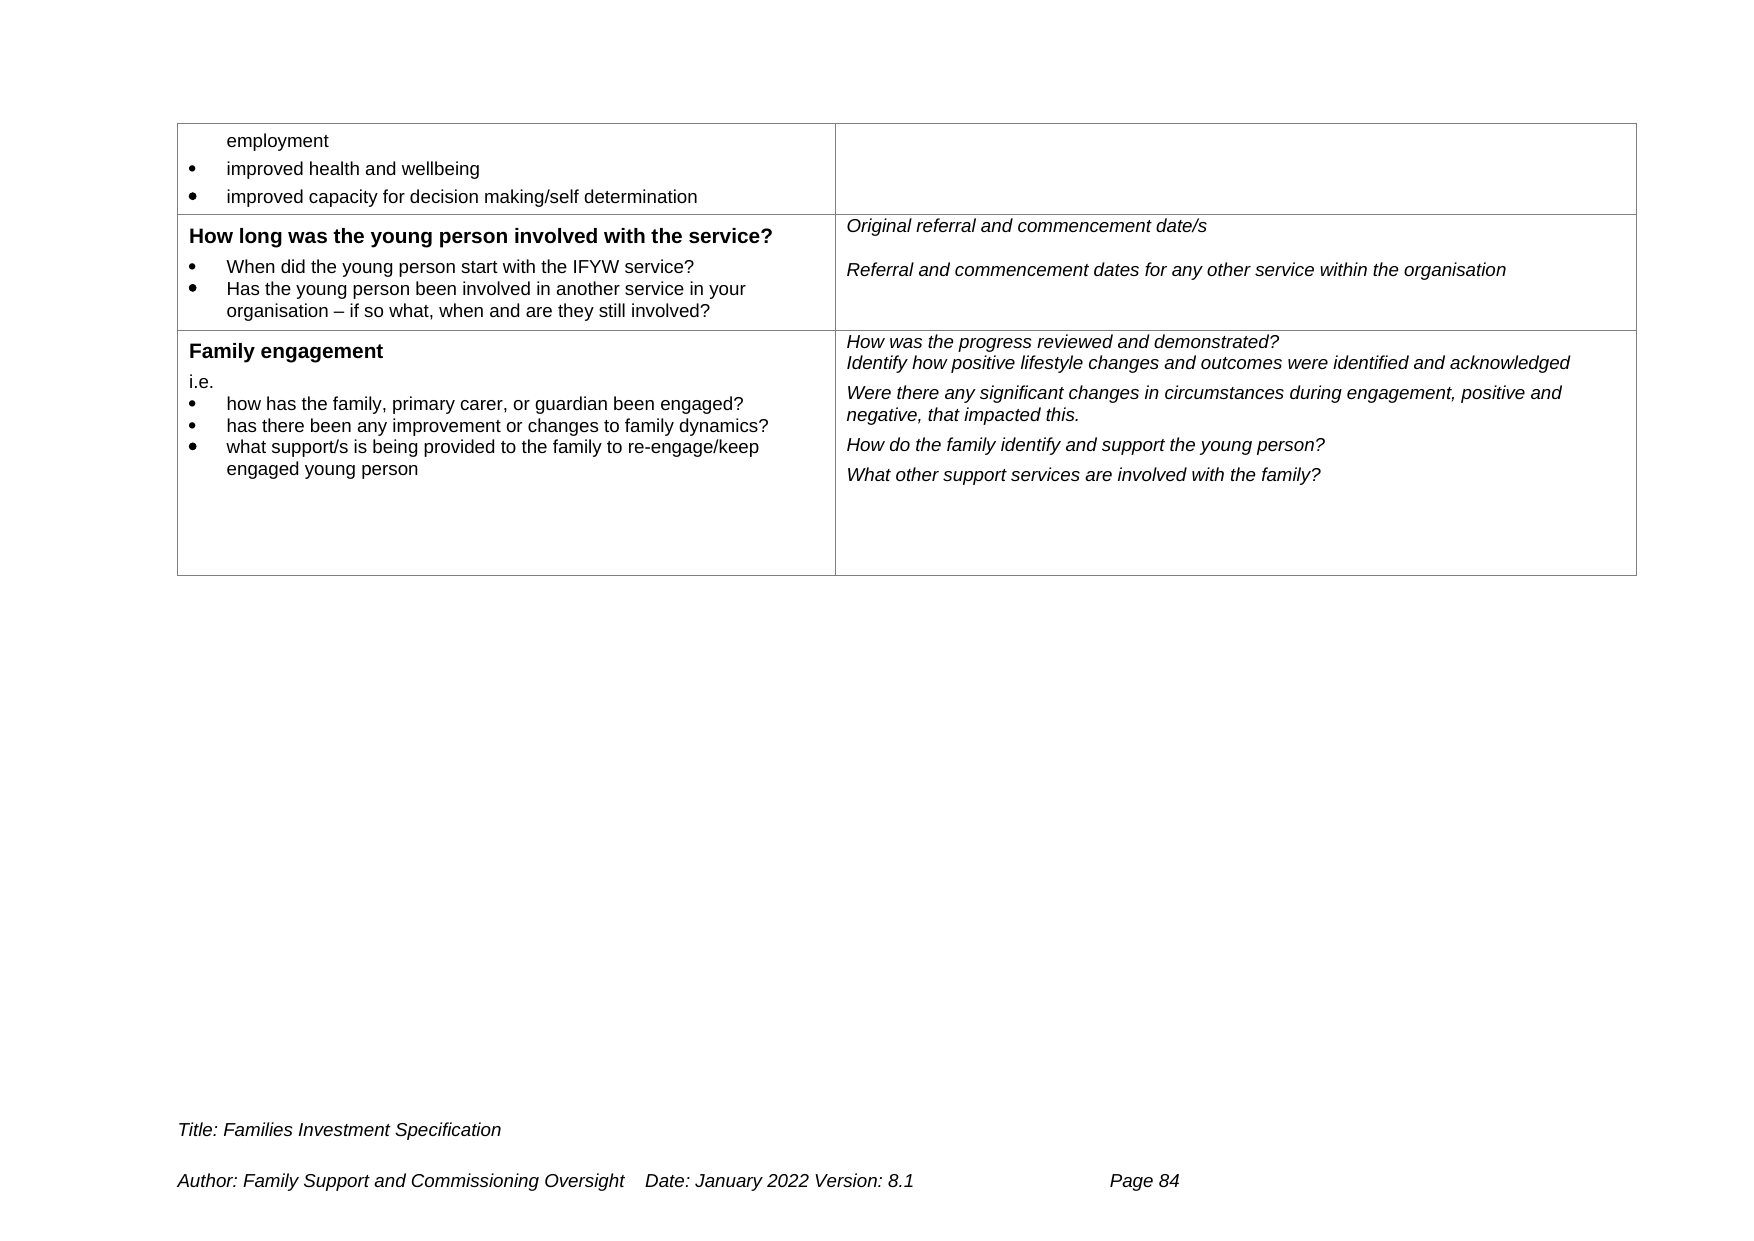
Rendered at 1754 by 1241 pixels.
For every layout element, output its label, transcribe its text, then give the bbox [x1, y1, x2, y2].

table_cell Family engagement i.e. how has the family, primary carer, or guardian been engaged? has there been any improvement or changes to family dynamics? what support/s is being provided to the family to re-engage/keep engaged young person [178, 331, 835, 574]
table_cell How was the progress reviewed and demonstrated? Identify how positive lifestyle changes and outcomes were identified and acknowledged Were there any significant changes in circumstances during engagement, positive and negative, that impacted this. How do the family identify and support the young person? What other support services are involved with the family? [836, 331, 1636, 574]
table_cell How long was the young person involved with the service? When did the young person start with the IFYW service? Has the young person been involved in another service in your organisation – if so what, when and are they still involved? [178, 215, 835, 329]
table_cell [178, 124, 835, 214]
table_cell Original referral and commencement date/s Referral and commencement dates for any other service within the organisation [836, 215, 1636, 329]
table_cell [836, 124, 1636, 214]
